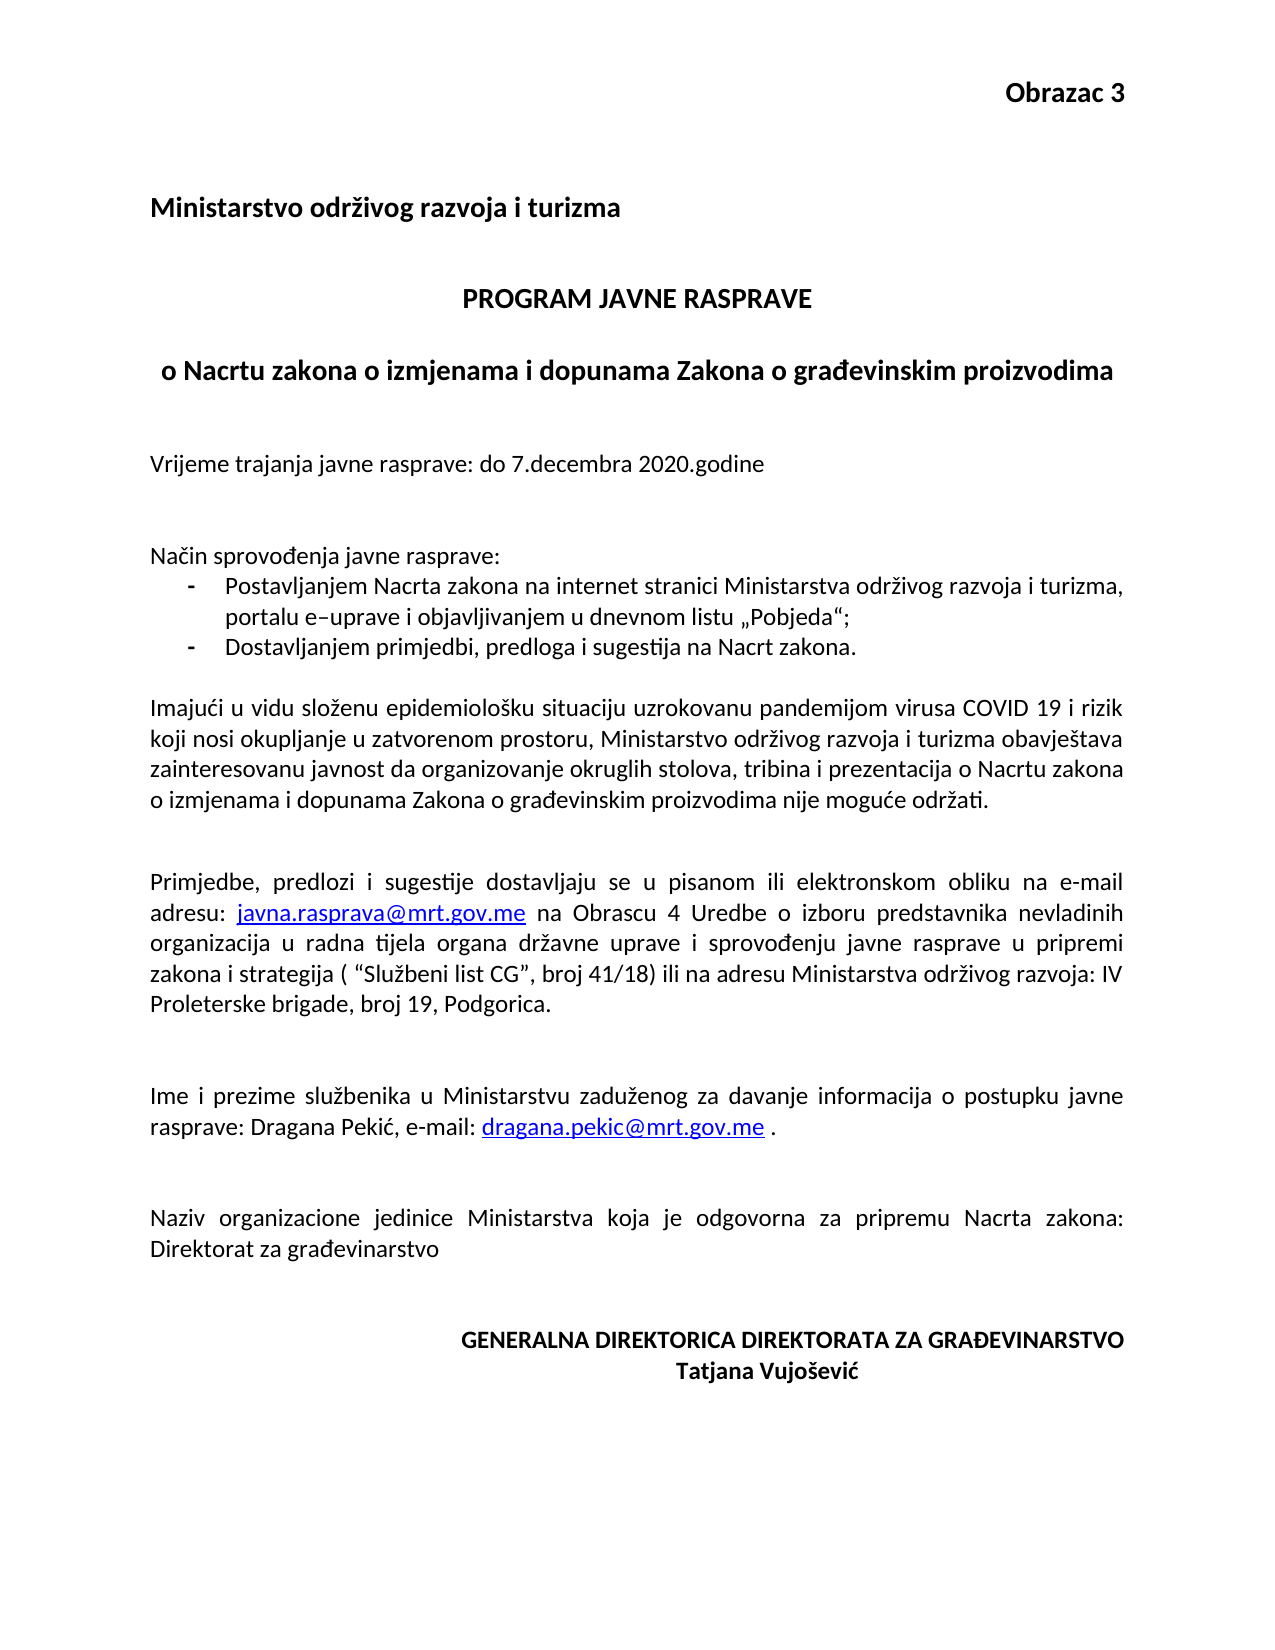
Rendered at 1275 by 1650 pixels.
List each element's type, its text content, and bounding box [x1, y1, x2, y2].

text Vrijeme trajanja javne rasprave: do 7.decembra 2020.godine [150, 448, 1125, 479]
text PROGRAM JAVNE RASPRAVE [150, 280, 1125, 316]
text o Nacrtu zakona o izmjenama i dopunama Zakona o građevinskim proizvodima [150, 352, 1125, 387]
text Obrazac 3 [150, 74, 1125, 109]
text Imajući u vidu složenu epidemiološku situaciju uzrokovanu pandemijom virusa COVID 19 i rizik koji nosi okupljanje u zatvorenom prostoru, Ministarstvo održivog razvoja i turizma obavještava zainteresovanu javnost da organizovanje okruglih stolova, tribina i prezentacija o Nacrtu zakona o izmjenama i dopunama Zakona o građevinskim proizvodima nije moguće održati. [150, 692, 1125, 814]
text Tatjana Vujošević [150, 1355, 1125, 1385]
list Postavljanjem Nacrta zakona na internet stranici Ministarstva održivog razvoja i turizma, portalu e–uprave i objavljivanjem u dnevnom listu „Pobjeda“; [187, 570, 1125, 631]
text Primjedbe, predlozi i sugestije dostavljaju se u pisanom ili elektronskom obliku na e-mail adresu: javna.rasprava@mrt.gov.me na Obrascu 4 Uredbe o izboru predstavnika nevladinih organizacija u radna tijela organa državne uprave i sprovođenju javne rasprave u pripremi zakona i strategija ( “Službeni list CG”, broj 41/18) ili na adresu Ministarstva održivog razvoja: IV Proleterske brigade, broj 19, Podgorica. [150, 867, 1125, 1019]
text GENERALNA DIREKTORICA DIREKTORATA ZA GRAĐEVINARSTVO [150, 1324, 1125, 1355]
list Dostavljanjem primjedbi, predloga i sugestija na Nacrt zakona. [187, 631, 1125, 662]
text Način sprovođenja javne rasprave: [150, 540, 1125, 570]
text Naziv organizacione jedinice Ministarstva koja je odgovorna za pripremu Nacrta zakona: Direktorat za građevinarstvo [150, 1202, 1125, 1263]
text Ministarstvo održivog razvoja i turizma [150, 189, 1125, 224]
text Ime i prezime službenika u Ministarstvu zaduženog za davanje informacija o postupku javne rasprave: Dragana Pekić, e-mail: dragana.pekic@mrt.gov.me . [150, 1080, 1125, 1141]
